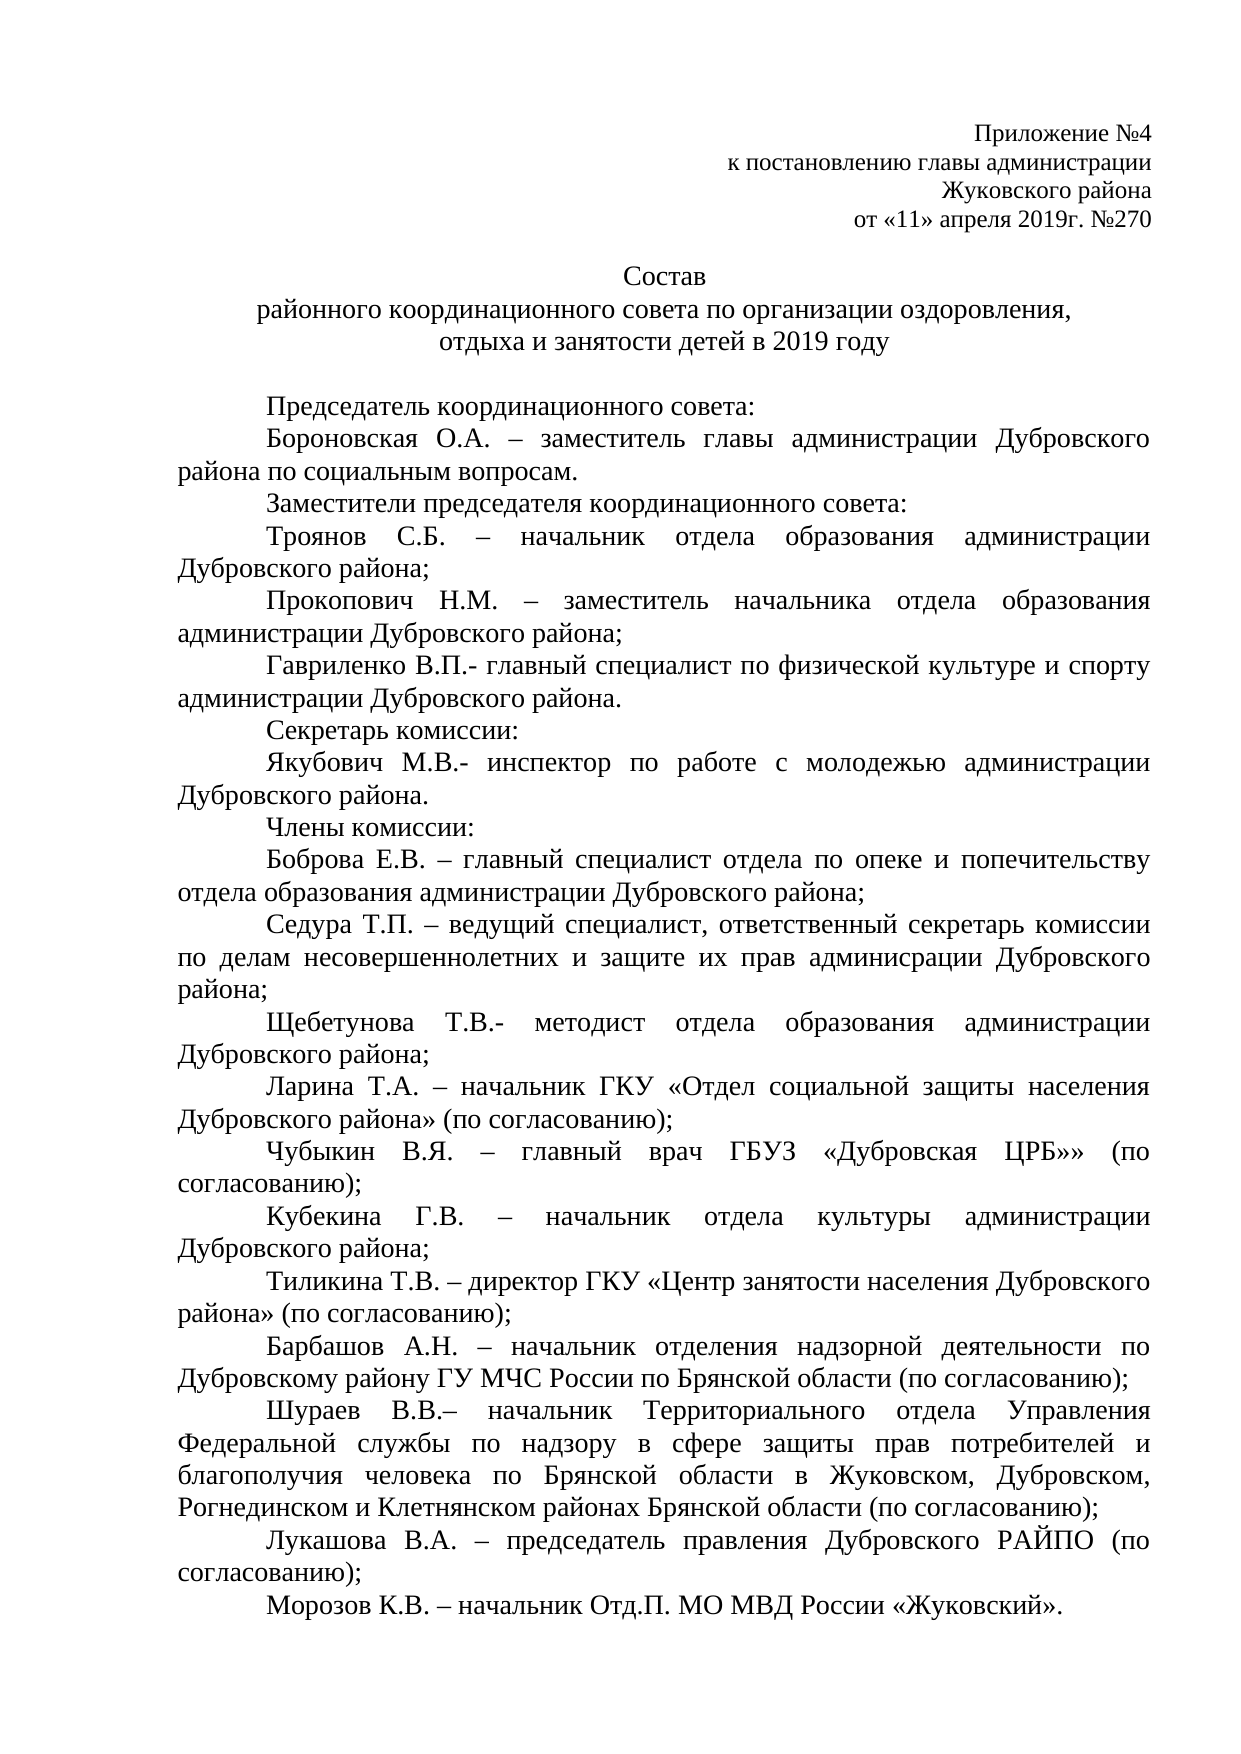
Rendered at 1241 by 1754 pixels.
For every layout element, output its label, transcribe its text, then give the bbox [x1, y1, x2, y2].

text от «11» апреля 2019г. №270 [177, 204, 1152, 233]
text Барбашов А.Н. – начальник отделения надзорной деятельности по Дубровскому району ГУ МЧС России по Брянской области (по согласованию); [177, 1328, 1152, 1393]
text Председатель координационного совета: [177, 389, 1152, 421]
text Кубекина Г.В. – начальник отдела культуры администрации Дубровского района; [177, 1199, 1152, 1264]
text Ларина Т.А. – начальник ГКУ «Отдел социальной защиты населения Дубровского района» (по согласованию); [177, 1069, 1152, 1134]
text Тиликина Т.В. – директор ГКУ «Центр занятости населения Дубровского района» (по согласованию); [177, 1264, 1152, 1328]
text Седура Т.П. – ведущий специалист, ответственный секретарь комиссии по делам несовершеннолетних и защите их прав админисрации Дубровского района; [177, 907, 1152, 1004]
text Боброва Е.В. – главный специалист отдела по опеке и попечительству отдела образования администрации Дубровского района; [177, 843, 1152, 907]
text Прокопович Н.М. – заместитель начальника отдела образования администрации Дубровского района; [177, 583, 1152, 648]
text Чубыкин В.Я. – главный врач ГБУЗ «Дубровская ЦРБ»» (по согласованию); [177, 1134, 1152, 1199]
text Щебетунова Т.В.- методист отдела образования администрации Дубровского района; [177, 1004, 1152, 1069]
text Троянов С.Б. – начальник отдела образования администрации Дубровского района; [177, 519, 1152, 583]
text к постановлению главы администрации [177, 147, 1152, 176]
text Члены комиссии: [177, 810, 1152, 843]
text Заместители председателя координационного совета: [177, 486, 1152, 519]
text отдыха и занятости детей в 2019 году [177, 324, 1152, 357]
text Лукашова В.А. – председатель правления Дубровского РАЙПО (по согласованию); [177, 1523, 1152, 1588]
text Морозов К.В. – начальник Отд.П. МО МВД России «Жуковский». [177, 1588, 1152, 1620]
text Состав [177, 259, 1152, 292]
text Якубович М.В.- инспектор по работе с молодежью администрации Дубровского района. [177, 745, 1152, 810]
text Секретарь комиссии: [177, 713, 1152, 745]
text Шураев В.В.– начальник Территориального отдела Управления Федеральной службы по надзору в сфере защиты прав потребителей и благополучия человека по Брянской области в Жуковском, Дубровском, Рогнединском и Клетнянском районах Брянской области (по согласованию); [177, 1393, 1152, 1523]
text Приложение №4 [177, 118, 1152, 147]
text Бороновская О.А. – заместитель главы администрации Дубровского района по социальным вопросам. [177, 421, 1152, 486]
text Гавриленко В.П.- главный специалист по физической культуре и спорту администрации Дубровского района. [177, 648, 1152, 713]
text Жуковского района [177, 176, 1152, 204]
text районного координационного совета по организации оздоровления, [177, 292, 1152, 324]
